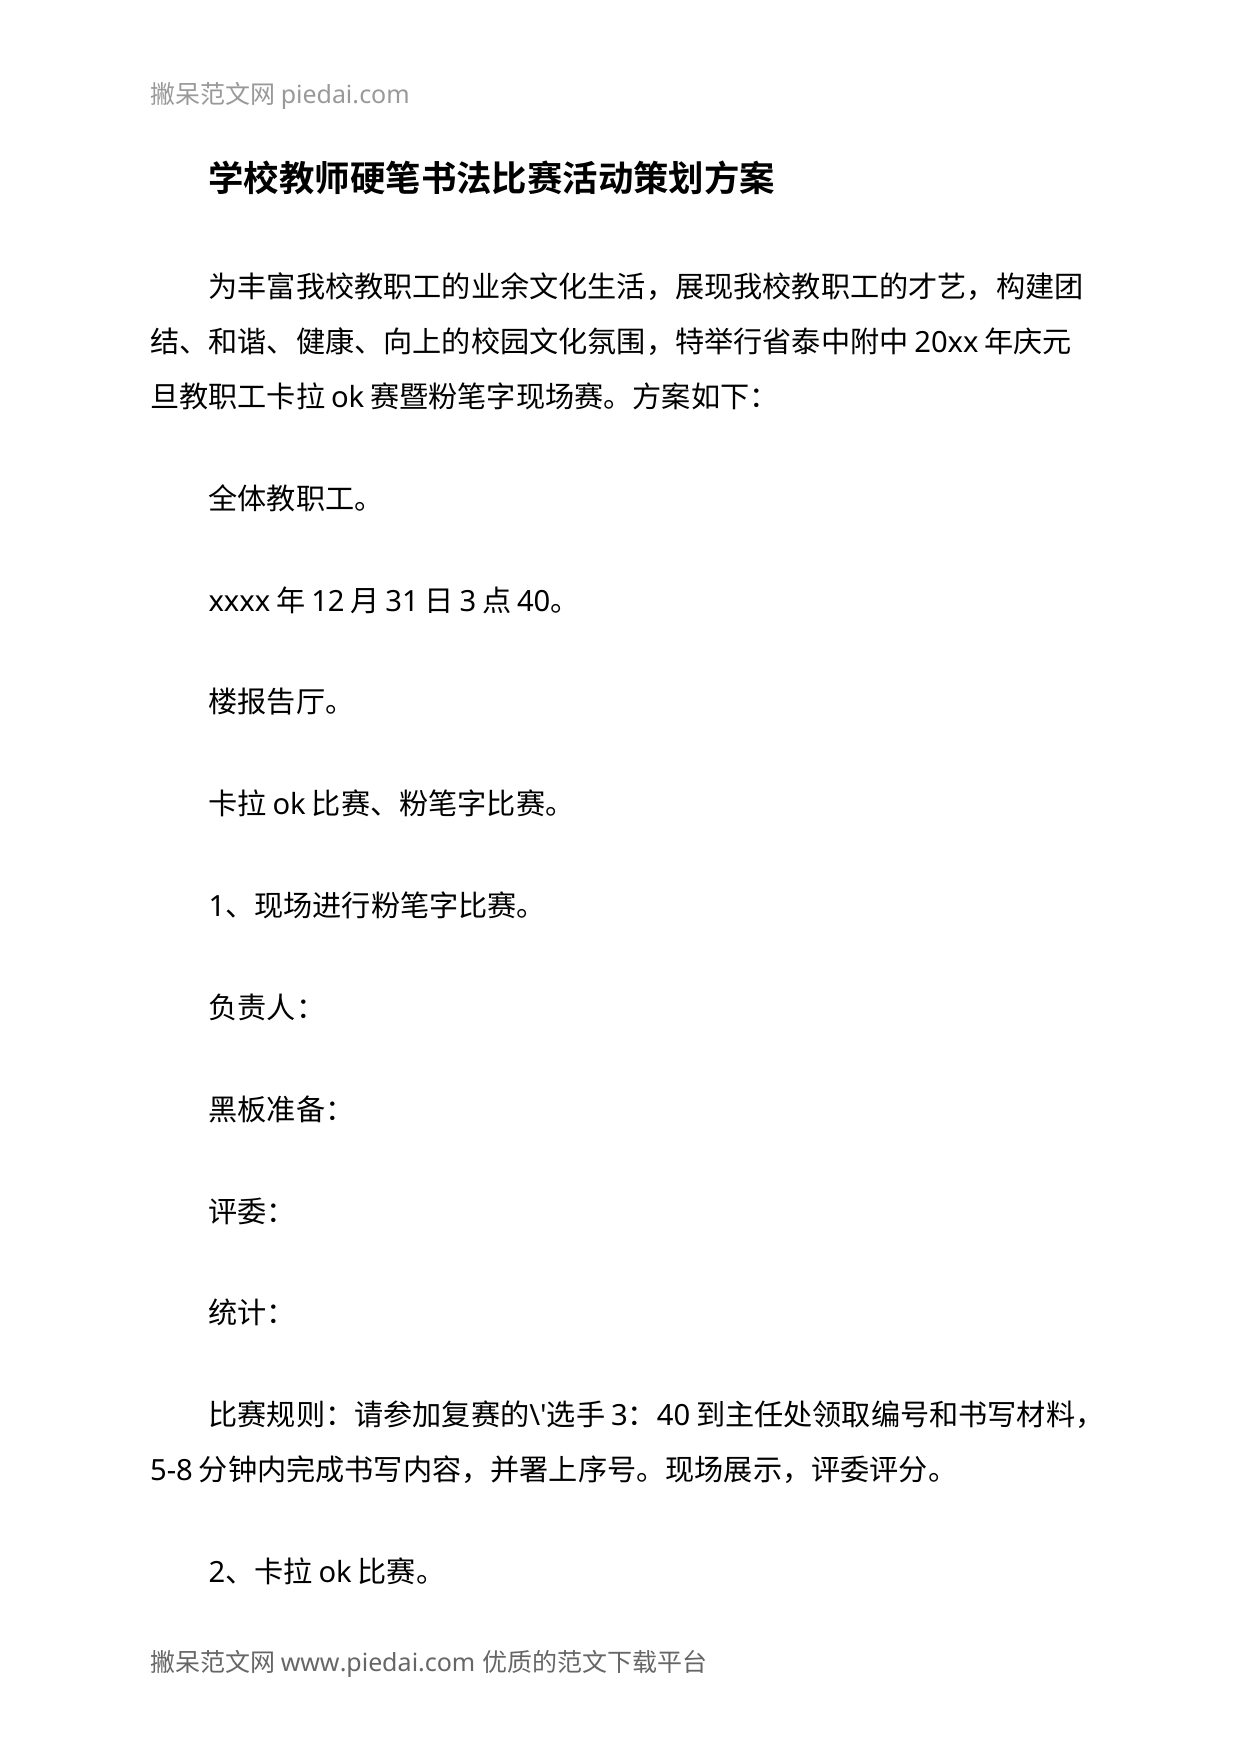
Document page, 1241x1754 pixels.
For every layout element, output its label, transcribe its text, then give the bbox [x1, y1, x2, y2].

text 比赛规则：请参加复赛的\'选手3：40到主任处领取编号和书写材料，5-8分钟内完成书写内容，并署上序号。现场展示，评委评分。 [150, 1392, 1090, 1489]
text 为丰富我校教职工的业余文化生活，展现我校教职工的才艺，构建团结、和谐、健康、向上的校园文化氛围，特举行省泰中附中20xx年庆元旦教职工卡拉ok赛暨粉笔字现场赛。方案如下： [150, 263, 1090, 416]
text 统计： [150, 1290, 1090, 1332]
text 评委： [150, 1188, 1090, 1231]
text 负责人： [150, 985, 1090, 1027]
text 全体教职工。 [150, 475, 1090, 518]
text xxxx年12月31日3点40。 [150, 577, 1090, 619]
text 楼报告厅。 [150, 679, 1090, 721]
text 2、卡拉ok比赛。 [150, 1549, 1090, 1591]
text 黑板准备： [150, 1087, 1090, 1129]
text 1、现场进行粉笔字比赛。 [150, 883, 1090, 925]
text 卡拉ok比赛、粉笔字比赛。 [150, 781, 1090, 823]
text 学校教师硬笔书法比赛活动策划方案 [150, 150, 1090, 201]
